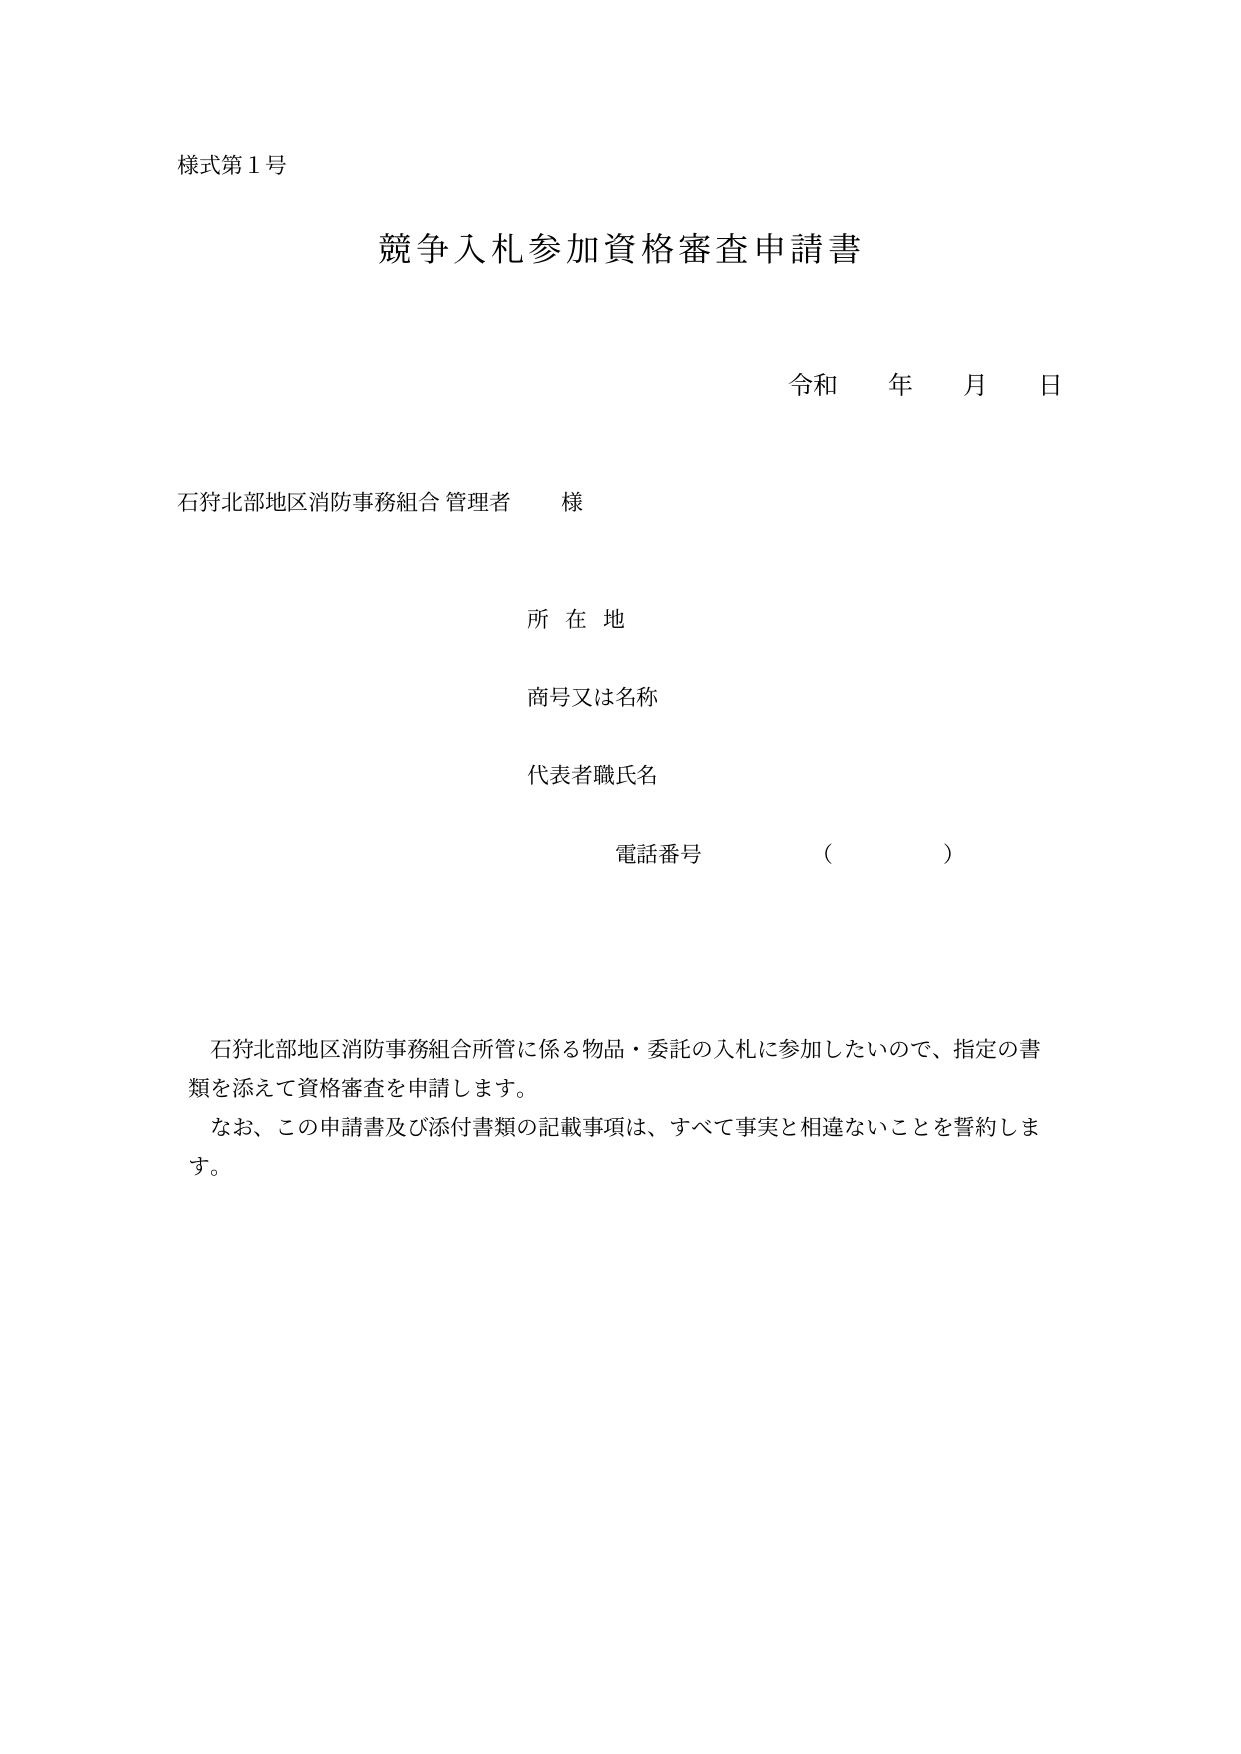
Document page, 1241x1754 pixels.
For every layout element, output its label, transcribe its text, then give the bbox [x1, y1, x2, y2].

text 電話番号 （ ） [177, 833, 1063, 872]
text 令和 年 月 日 [177, 364, 1063, 403]
text 所在地 [177, 599, 1063, 638]
text 競争入札参加資格審査申請書 [177, 208, 1063, 286]
text 石狩北部地区消防事務組合所管に係る物品・委託の入札に参加したいので、指定の書類を添えて資格審査を申請します。 [188, 1028, 1063, 1107]
text 石狩北部地区消防事務組合 管理者 様 [177, 482, 1063, 521]
text 代表者職氏名 [177, 755, 1063, 794]
text なお、この申請書及び添付書類の記載事項は、すべて事実と相違ないことを誓約します。 [188, 1107, 1063, 1185]
text 商号又は名称 [177, 677, 1063, 716]
